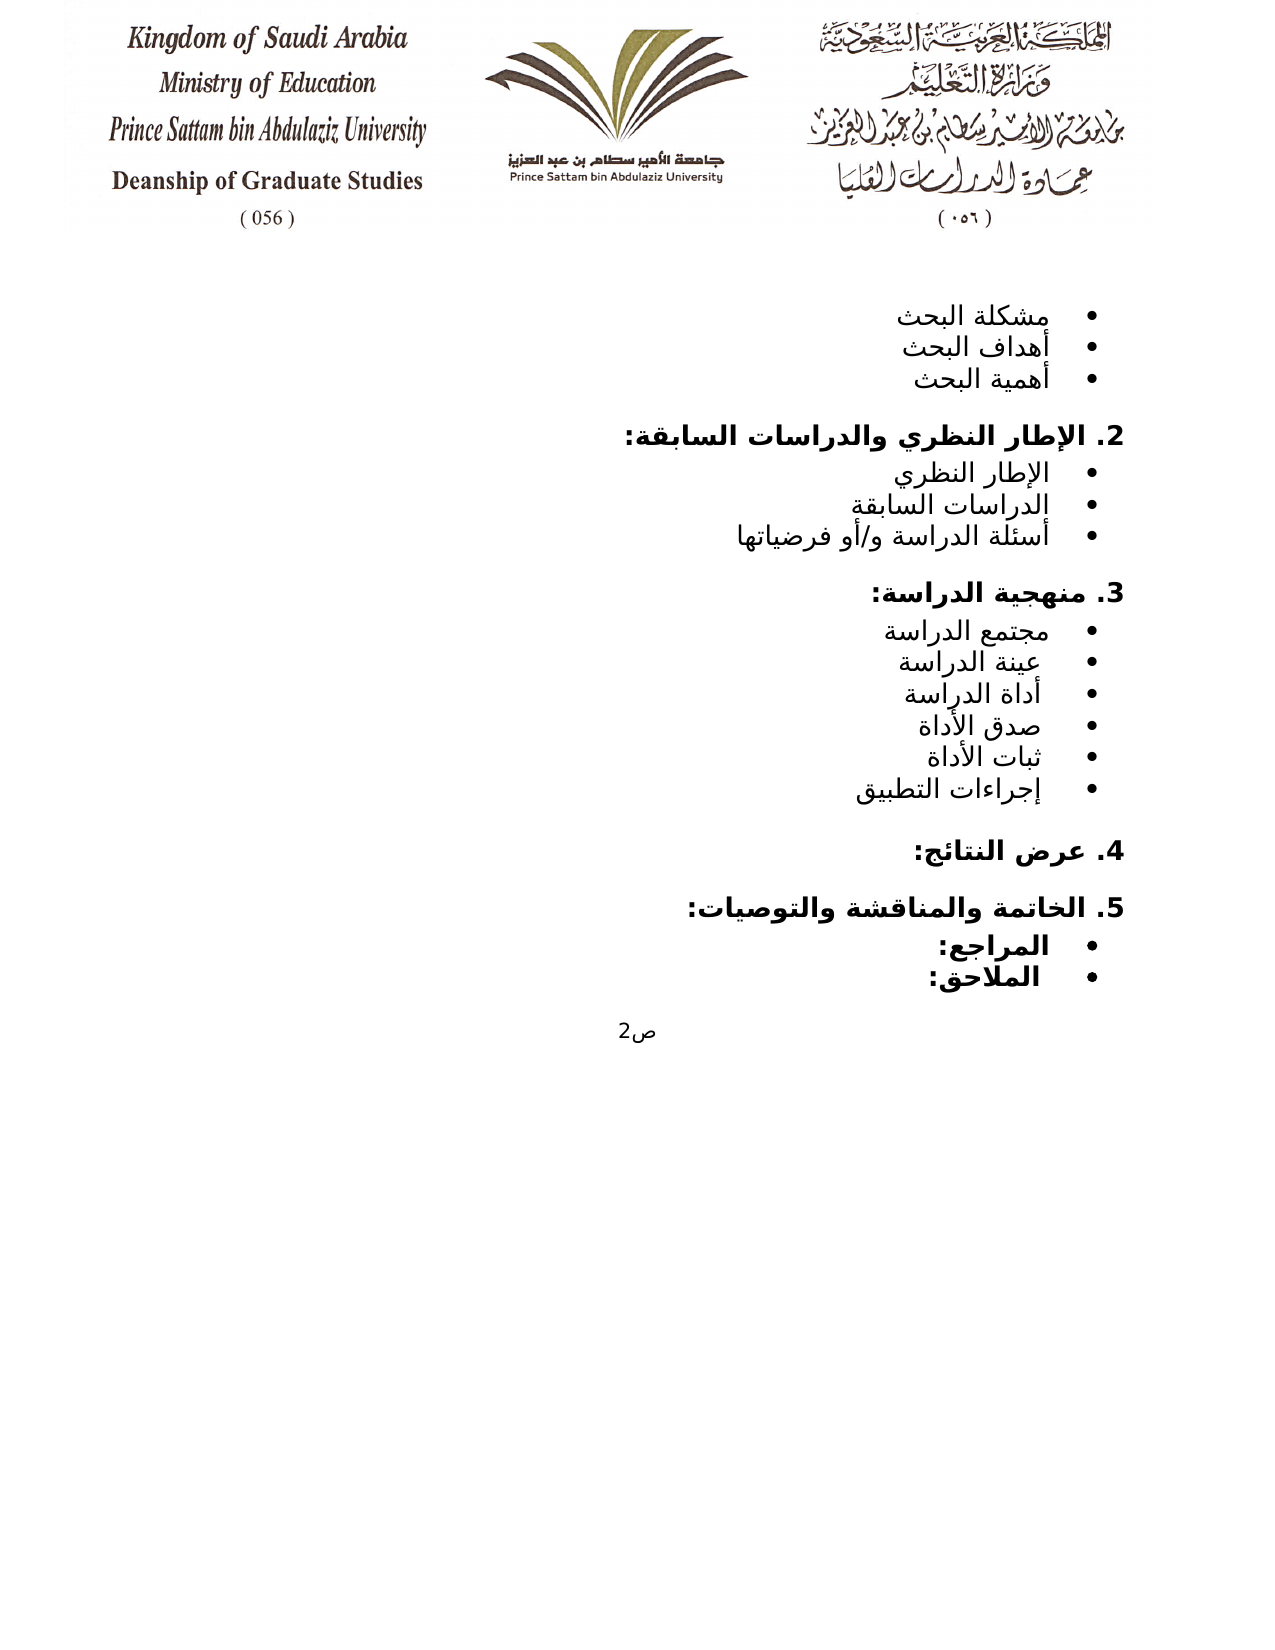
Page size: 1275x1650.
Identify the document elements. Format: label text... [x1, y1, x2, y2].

list إجراءات التطبيق [187, 773, 1087, 804]
subtitle 2. الإطار النظري والدراسات السابقة: [150, 420, 1125, 451]
list الإطار النظري [187, 458, 1087, 489]
list الملاحق: [187, 962, 1087, 993]
list أهمية البحث [187, 363, 1087, 395]
list صدق الأداة [187, 710, 1087, 741]
subtitle 5. الخاتمة والمناقشة والتوصيات: [150, 892, 1125, 924]
list أسئلة الدراسة و/أو فرضياتها [187, 521, 1087, 552]
list مجتمع الدراسة [187, 615, 1087, 647]
list أهداف البحث [187, 332, 1087, 363]
subtitle 3. منهجية الدراسة: [150, 577, 1125, 609]
list الدراسات السابقة [187, 489, 1087, 521]
picture [64, 0, 1157, 234]
text ص2 [150, 1019, 1125, 1044]
list ثبات الأداة [187, 741, 1087, 773]
text 4. عرض النتائج: [150, 836, 1125, 867]
list عينة الدراسة [187, 647, 1087, 678]
list مشكلة البحث [187, 300, 1087, 332]
list المراجع: [187, 930, 1087, 962]
list أداة الدراسة [187, 678, 1087, 710]
